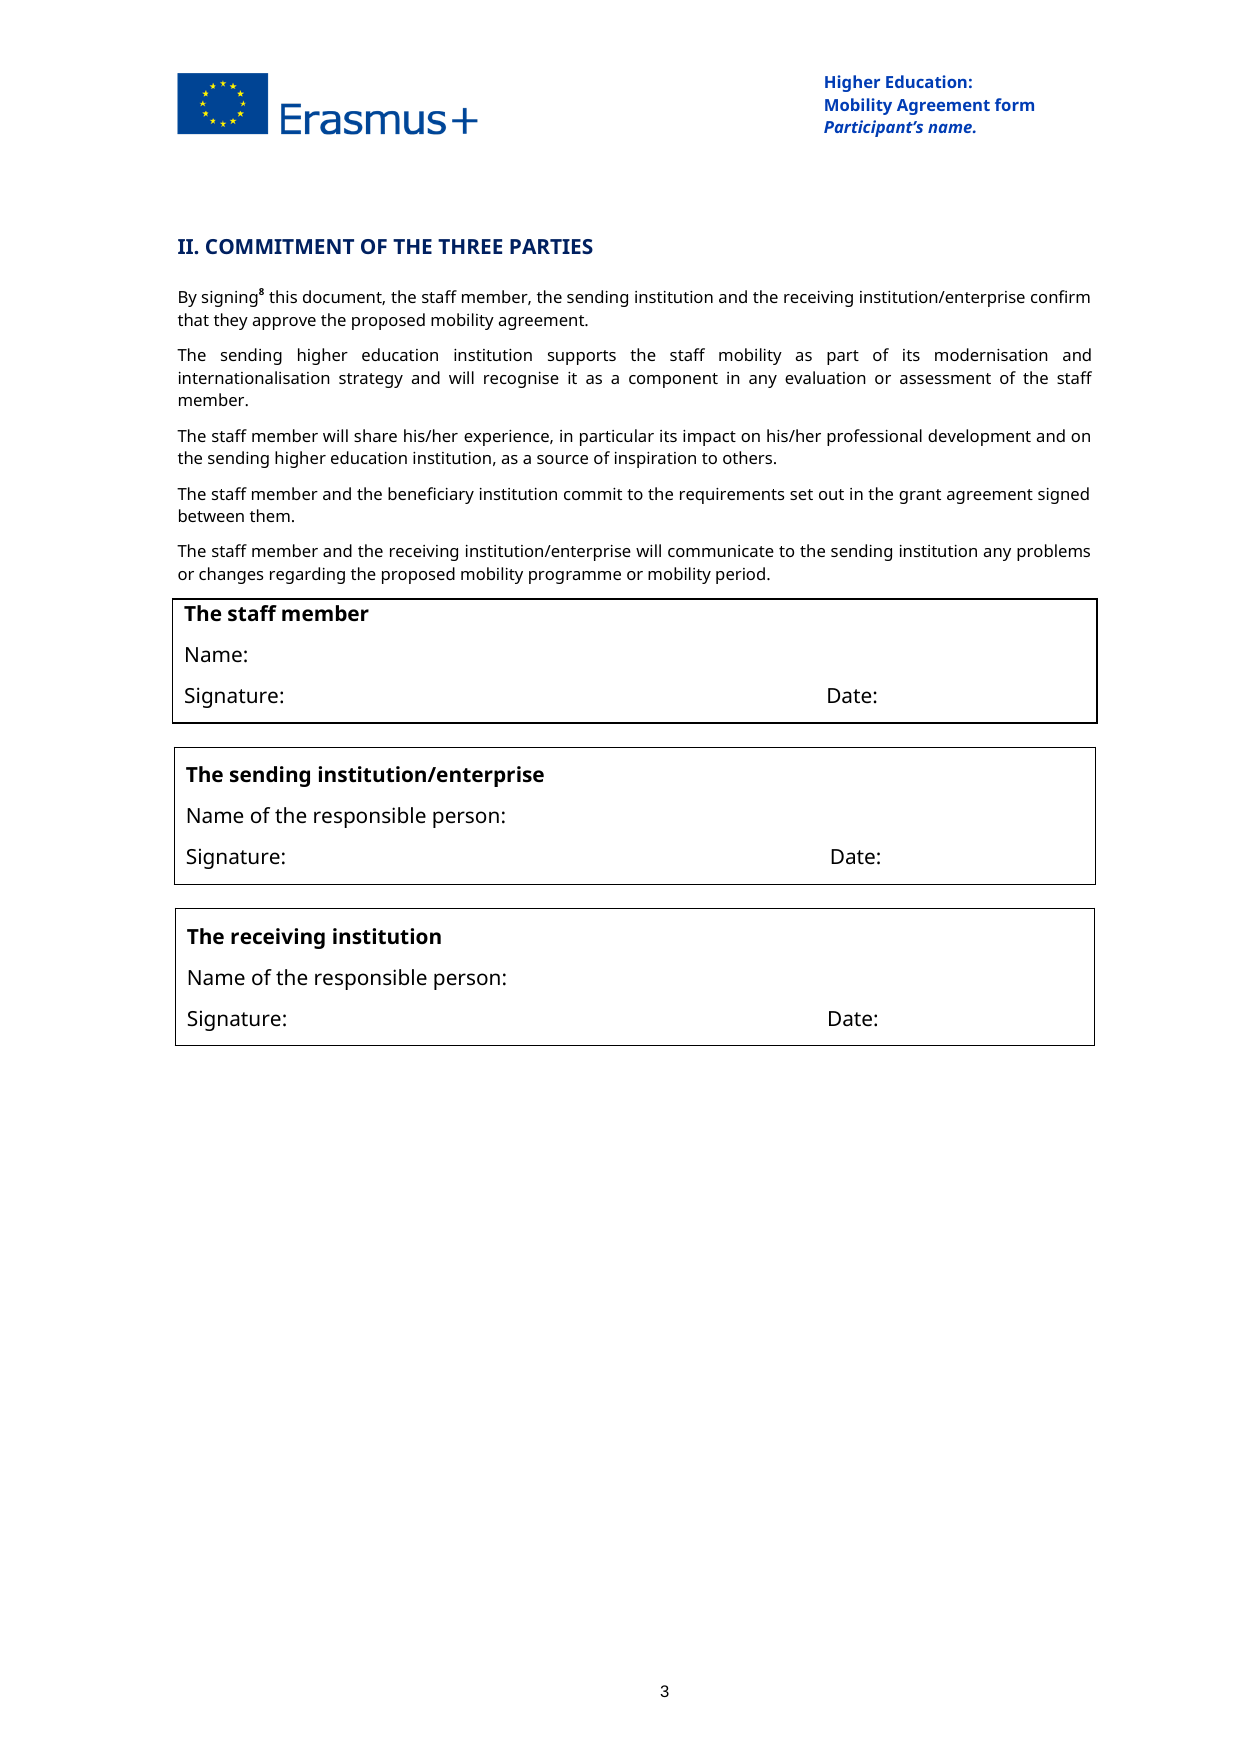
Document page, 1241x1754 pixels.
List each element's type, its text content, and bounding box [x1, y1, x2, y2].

table_header The staff member Name: Signature: Date: [173, 600, 1096, 722]
text The staff member and the beneficiary institution commit to the requirements set out in the grant agreement signed between them. [177, 482, 1092, 527]
text The staff member and the receiving institution/enterprise will communicate to the sending institution any problems or changes regarding the proposed mobility programme or mobility period. [177, 540, 1092, 585]
table_header The receiving institution Name of the responsible person: Signature: Date: [176, 909, 1094, 1044]
text The staff member will share his/her experience, in particular its impact on his/her professional development and on the sending higher education institution, as a source of inspiration to others. [177, 424, 1092, 469]
table_header The sending institution/enterprise Name of the responsible person: Signature: Date: [175, 748, 1095, 883]
text By signing this document, the staff member, the sending institution and the receiving institution/enterprise confirm that they approve the proposed mobility agreement. [177, 286, 1092, 331]
text The sending higher education institution supports the staff mobility as part of its modernisation and internationalisation strategy and will recognise it as a component in any evaluation or assessment of the staff member. [177, 343, 1092, 412]
text II. COMMITMENT OF THE THREE PARTIES [177, 232, 1092, 261]
picture [177, 73, 478, 135]
